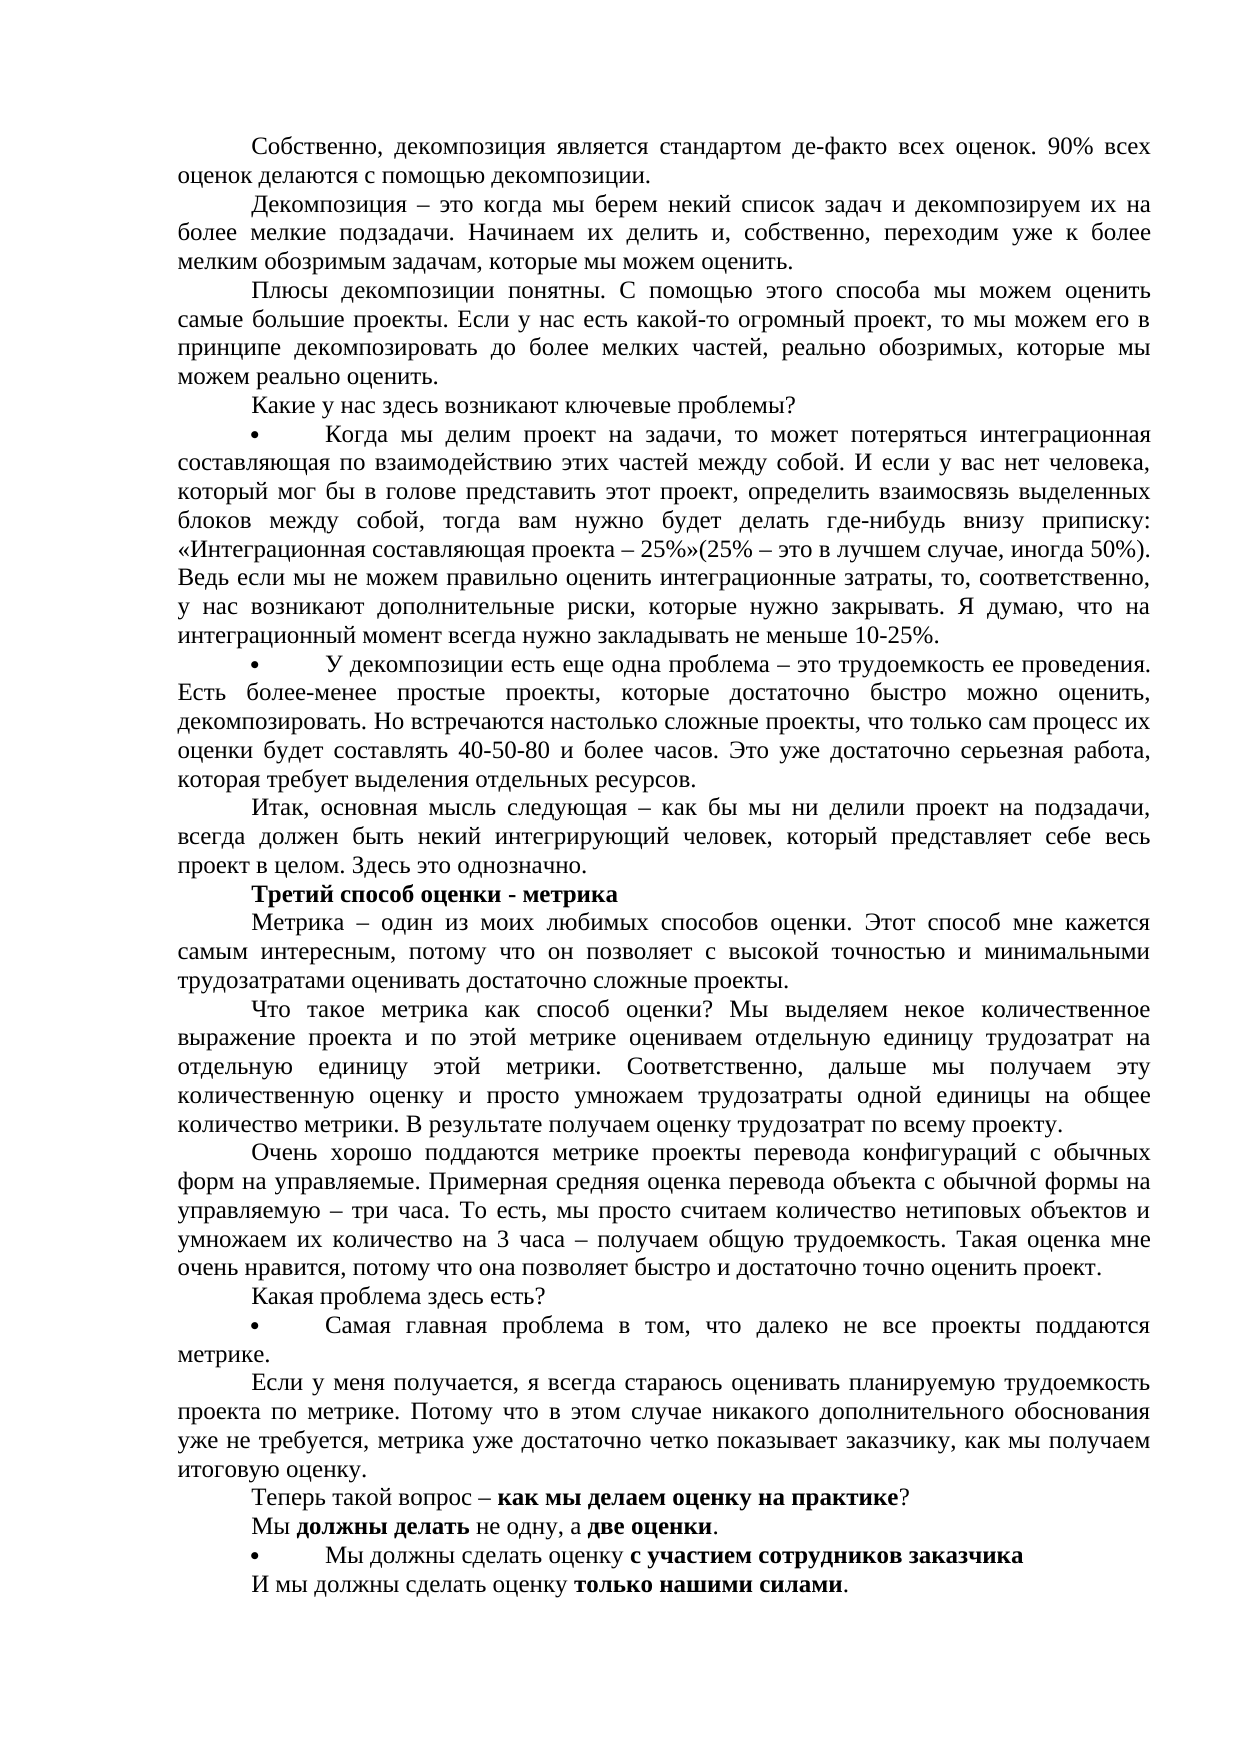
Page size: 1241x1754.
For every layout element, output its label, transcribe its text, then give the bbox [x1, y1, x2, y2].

text Что такое метрика как способ оценки? Мы выделяем некое количественное выражение проекта и по этой метрике оцениваем отдельную единицу трудозатрат на отдельную единицу этой метрики. Соответственно, дальше мы получаем эту количественную оценку и просто умножаем трудозатраты одной единицы на общее количество метрики. В результате получаем оценку трудозатрат по всему проекту. [177, 994, 1152, 1137]
text Теперь такой вопрос – как мы делаем оценку на практике? [177, 1482, 1152, 1511]
text Собственно, декомпозиция является стандартом де-факто всех оценок. 90% всех оценок делаются с помощью декомпозиции. [177, 131, 1152, 189]
text Декомпозиция – это когда мы берем некий список задач и декомпозируем их на более мелкие подзадачи. Начинаем их делить и, собственно, переходим уже к более мелким обозримым задачам, которые мы можем оценить. [177, 189, 1152, 275]
list Когда мы делим проект на задачи, то может потеряться интеграционная составляющая по взаимодействию этих частей между собой. И если у вас нет человека, который мог бы в голове представить этот проект, определить взаимосвязь выделенных блоков между собой, тогда вам нужно будет делать где-нибудь внизу приписку: «Интеграционная составляющая проекта – 25%»(25% – это в лучшем случае, иногда 50%). Ведь если мы не можем правильно оценить интеграционные затраты, то, соответственно, у нас возникают дополнительные риски, которые нужно закрывать. Я думаю, что на интеграционный момент всегда нужно закладывать не меньше 10-25%. [177, 419, 1152, 649]
text Очень хорошо поддаются метрике проекты перевода конфигураций с обычных форм на управляемые. Примерная средняя оценка перевода объекта с обычной формы на управляемую – три часа. То есть, мы просто считаем количество нетиповых объектов и умножаем их количество на 3 часа – получаем общую трудоемкость. Такая оценка мне очень нравится, потому что она позволяет быстро и достаточно точно оценить проект. [177, 1137, 1152, 1281]
text Мы должны делать не одну, а две оценки. [177, 1511, 1152, 1540]
text Третий способ оценки - метрика [177, 879, 1152, 907]
text Итак, основная мысль следующая – как бы мы ни делили проект на подзадачи, всегда должен быть некий интегрирующий человек, который представляет себе весь проект в целом. Здесь это однозначно. [177, 792, 1152, 879]
text Плюсы декомпозиции понятны. С помощью этого способа мы можем оценить самые большие проекты. Если у нас есть какой-то огромный проект, то мы можем его в принципе декомпозировать до более мелких частей, реально обозримых, которые мы можем реально оценить. [177, 275, 1152, 390]
text Если у меня получается, я всегда стараюсь оценивать планируемую трудоемкость проекта по метрике. Потому что в этом случае никакого дополнительного обоснования уже не требуется, метрика уже достаточно четко показывает заказчику, как мы получаем итоговую оценку. [177, 1367, 1152, 1482]
list У декомпозиции есть еще одна проблема – это трудоемкость ее проведения. Есть более-менее простые проекты, которые достаточно быстро можно оценить, декомпозировать. Но встречаются настолько сложные проекты, что только сам процесс их оценки будет составлять 40-50-80 и более часов. Это уже достаточно серьезная работа, которая требует выделения отдельных ресурсов. [177, 649, 1152, 792]
text Какая проблема здесь есть? [177, 1281, 1152, 1310]
text Какие у нас здесь возникают ключевые проблемы? [177, 390, 1152, 419]
list Самая главная проблема в том, что далеко не все проекты поддаются метрике. [177, 1310, 1152, 1367]
text Метрика – один из моих любимых способов оценки. Этот способ мне кажется самым интересным, потому что он позволяет с высокой точностью и минимальными трудозатратами оценивать достаточно сложные проекты. [177, 907, 1152, 994]
list Мы должны сделать оценку с участием сотрудников заказчика [177, 1540, 1152, 1569]
text И мы должны сделать оценку только нашими силами. [177, 1569, 1152, 1597]
